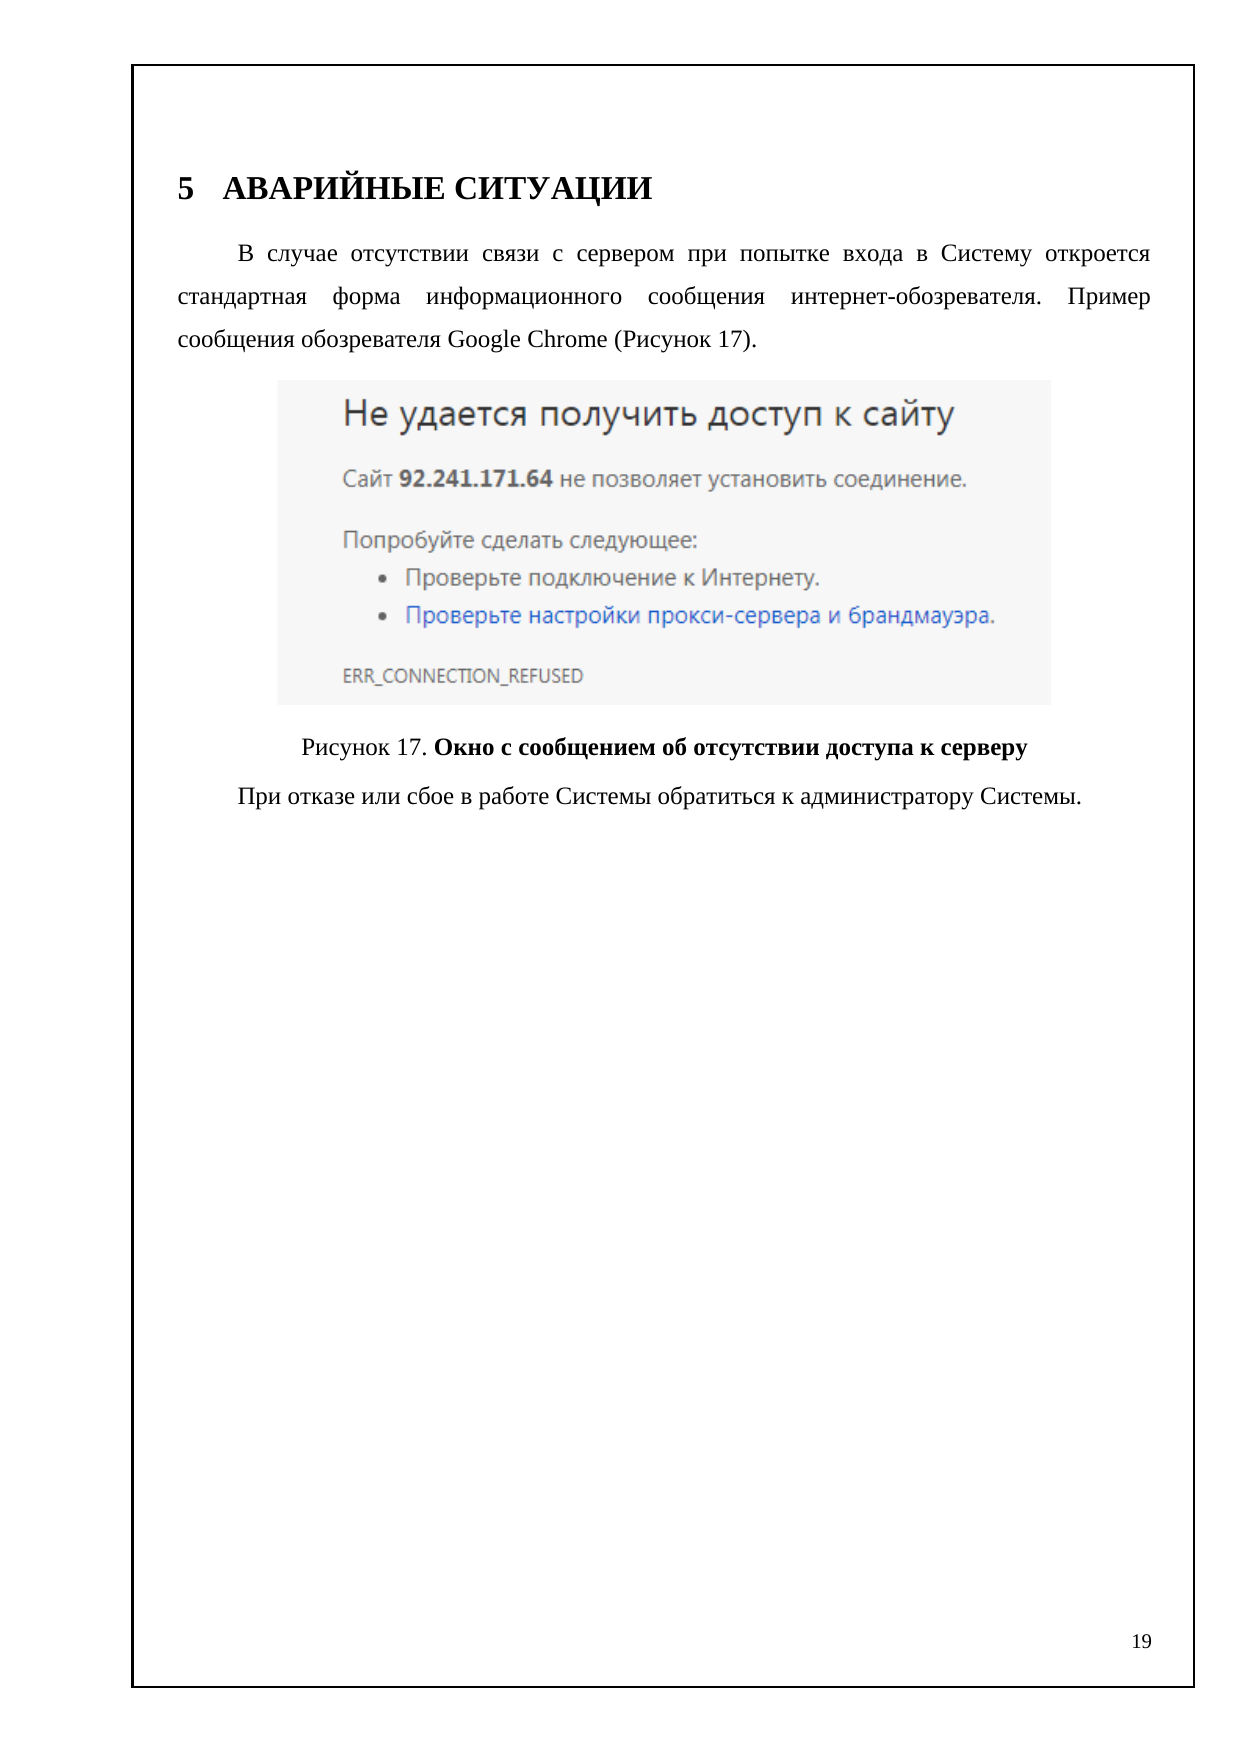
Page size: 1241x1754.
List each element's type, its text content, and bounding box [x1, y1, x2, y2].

picture [277, 380, 1052, 705]
text При отказе или сбое в работе Системы обратиться к администратору Системы. [177, 781, 1152, 810]
text В случае отсутствии связи с сервером при попытке входа в Систему откроется стандартная форма информационного сообщения интернет-обозревателя. Пример сообщения обозревателя Google Chrome (Рисунок 17). [177, 238, 1152, 353]
text Аварийные ситуации [177, 168, 1152, 206]
